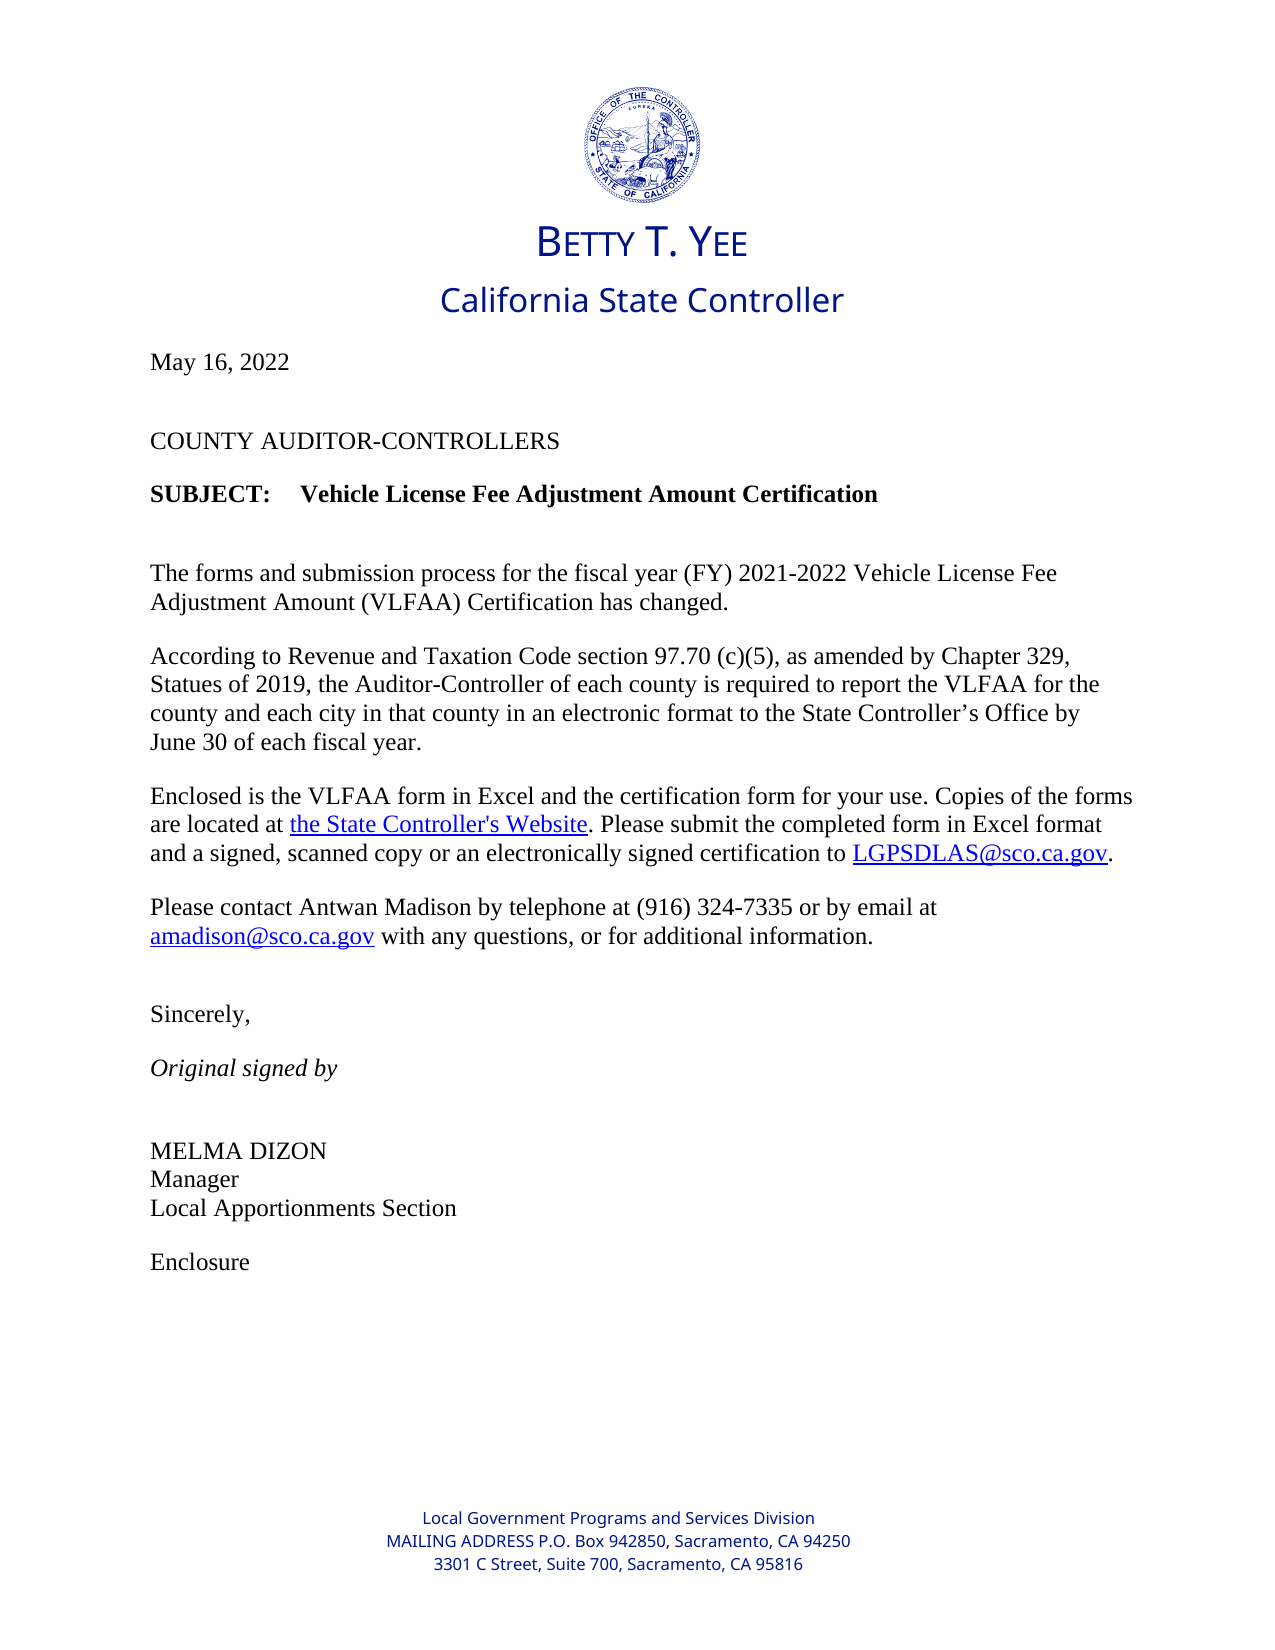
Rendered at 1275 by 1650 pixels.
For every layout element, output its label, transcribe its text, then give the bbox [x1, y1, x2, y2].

text Please contact Antwan Madison by telephone at (916) 324-7335 or by email at amadison@sco.ca.gov with any questions, or for additional information. [150, 892, 1134, 949]
text MELMA DIZON [150, 1136, 1134, 1164]
text According to Revenue and Taxation Code section 97.70 (c)(5), as amended by Chapter 329, Statues of 2019, the Auditor-Controller of each county is required to report the VLFAA for the county and each city in that county in an electronic format to the State Controller’s Office by June 30 of each fiscal year. [150, 641, 1134, 756]
text SUBJECT: Vehicle License Fee Adjustment Amount Certification [150, 479, 1134, 508]
text Original signed by [150, 1053, 1134, 1082]
text Sincerely, [150, 999, 1134, 1028]
text COUNTY AUDITOR-CONTROLLERS [150, 426, 1134, 454]
text Enclosure [150, 1247, 1134, 1276]
text Manager [150, 1164, 1134, 1193]
text The forms and submission process for the fiscal year (FY) 2021-2022 Vehicle License Fee Adjustment Amount (VLFAA) Certification has changed. [150, 558, 1134, 616]
text Local Apportionments Section [150, 1193, 1134, 1222]
picture [584, 87, 700, 203]
text Enclosed is the VLFAA form in Excel and the certification form for your use. Copies of the forms are located at the State Controller's Website. Please submit the completed form in Excel format and a signed, scanned copy or an electronically signed certification to LGPSDLAS@sco.ca.gov. [150, 781, 1134, 867]
